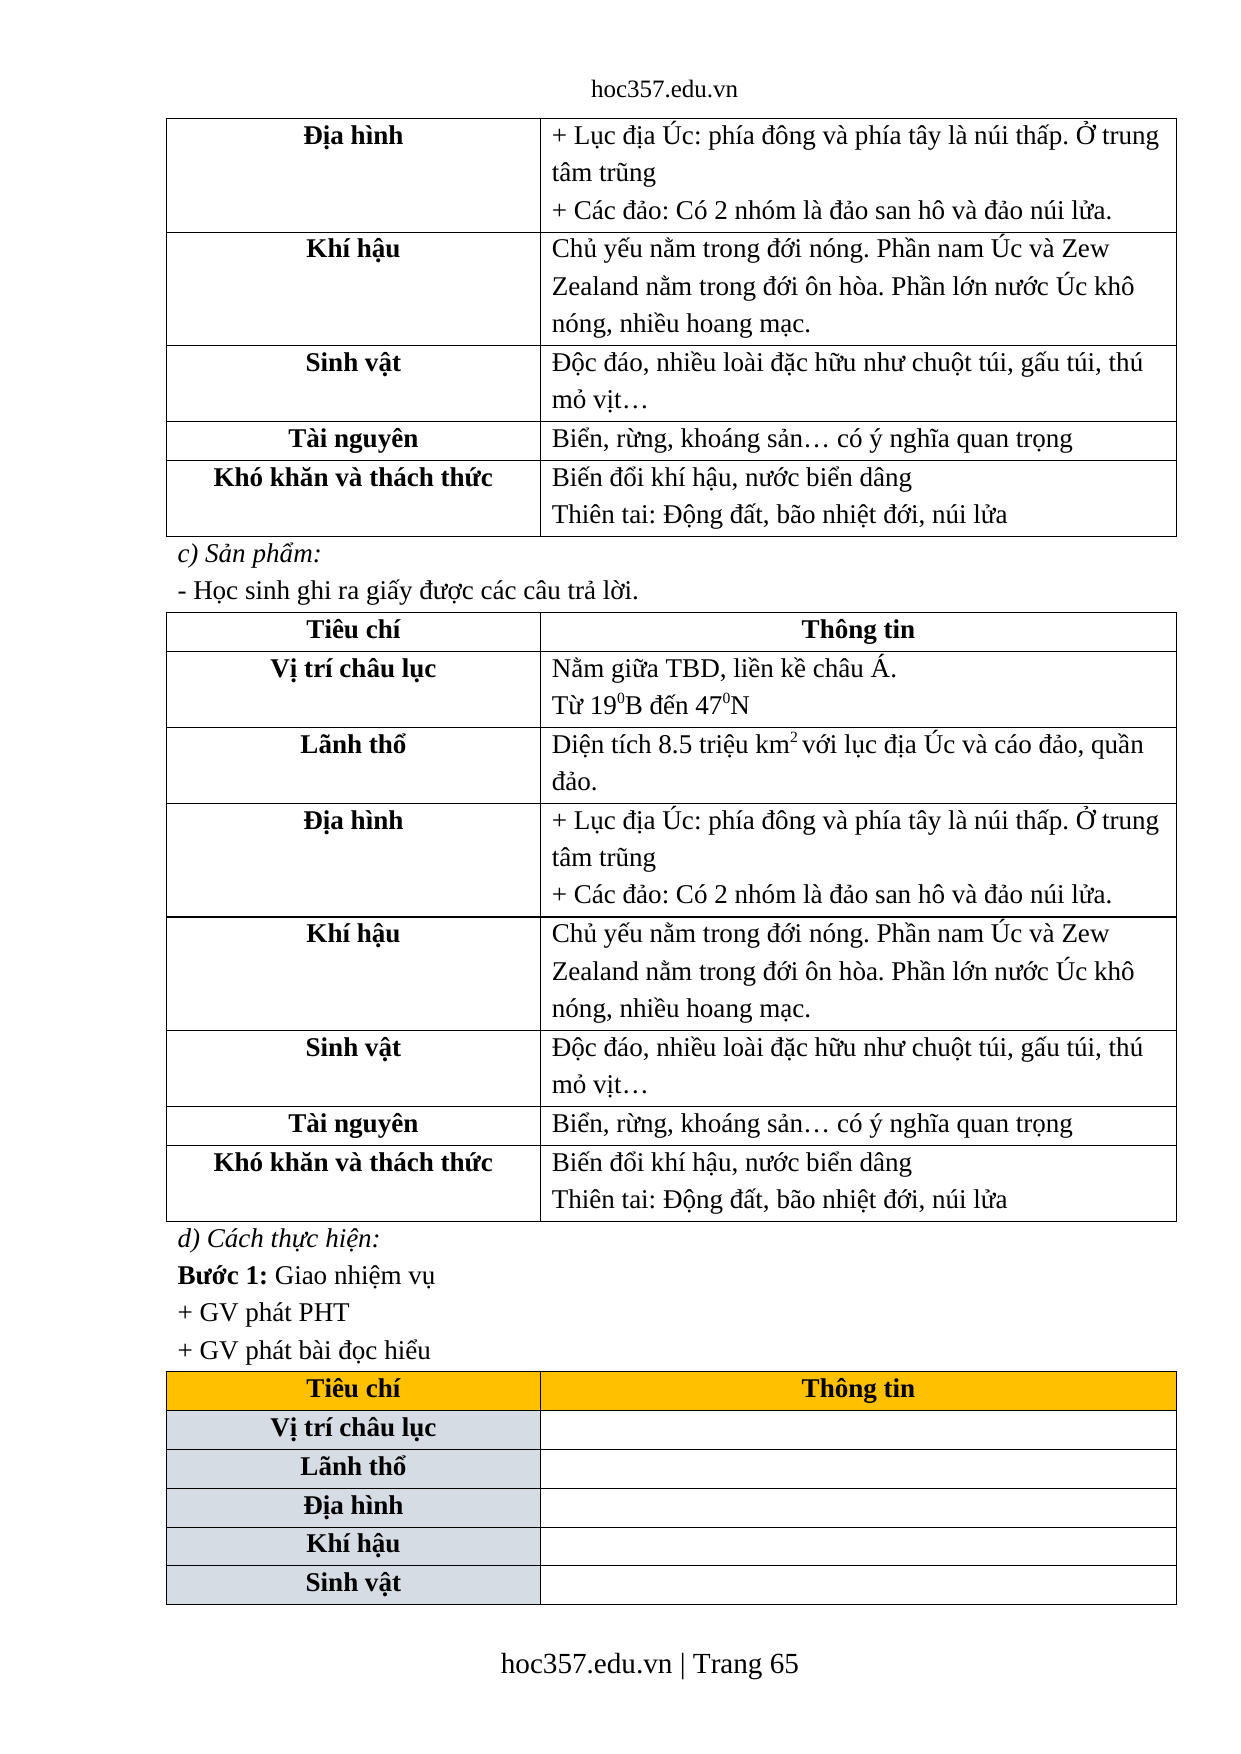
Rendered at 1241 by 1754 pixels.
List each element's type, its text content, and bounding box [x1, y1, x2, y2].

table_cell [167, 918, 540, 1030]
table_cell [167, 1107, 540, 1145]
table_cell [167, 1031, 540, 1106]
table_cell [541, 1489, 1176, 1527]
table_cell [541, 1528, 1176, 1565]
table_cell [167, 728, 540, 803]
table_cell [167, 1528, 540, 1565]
text + GV phát PHT [177, 1297, 1122, 1328]
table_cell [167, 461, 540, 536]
text c) Sản phẩm: [177, 537, 1122, 568]
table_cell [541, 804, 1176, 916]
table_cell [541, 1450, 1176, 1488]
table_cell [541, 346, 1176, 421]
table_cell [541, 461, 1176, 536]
text d) Cách thực hiện: [177, 1222, 1122, 1253]
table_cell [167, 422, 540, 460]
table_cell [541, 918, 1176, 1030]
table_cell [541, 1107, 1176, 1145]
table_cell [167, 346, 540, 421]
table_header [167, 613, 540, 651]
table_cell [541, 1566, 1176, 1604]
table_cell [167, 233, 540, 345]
text + GV phát bài đọc hiểu [177, 1334, 1122, 1365]
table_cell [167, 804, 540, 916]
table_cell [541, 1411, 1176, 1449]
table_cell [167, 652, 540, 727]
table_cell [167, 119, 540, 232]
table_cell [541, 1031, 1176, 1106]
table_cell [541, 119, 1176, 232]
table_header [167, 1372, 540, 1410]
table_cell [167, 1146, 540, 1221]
text - Học sinh ghi ra giấy được các câu trả lời. [177, 574, 1122, 606]
text Bước 1: Giao nhiệm vụ [177, 1259, 1122, 1290]
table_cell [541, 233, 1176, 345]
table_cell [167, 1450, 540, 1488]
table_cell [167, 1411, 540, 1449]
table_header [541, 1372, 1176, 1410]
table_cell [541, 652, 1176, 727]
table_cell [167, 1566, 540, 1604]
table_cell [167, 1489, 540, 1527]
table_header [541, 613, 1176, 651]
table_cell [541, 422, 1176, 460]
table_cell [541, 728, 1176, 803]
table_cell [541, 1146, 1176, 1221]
